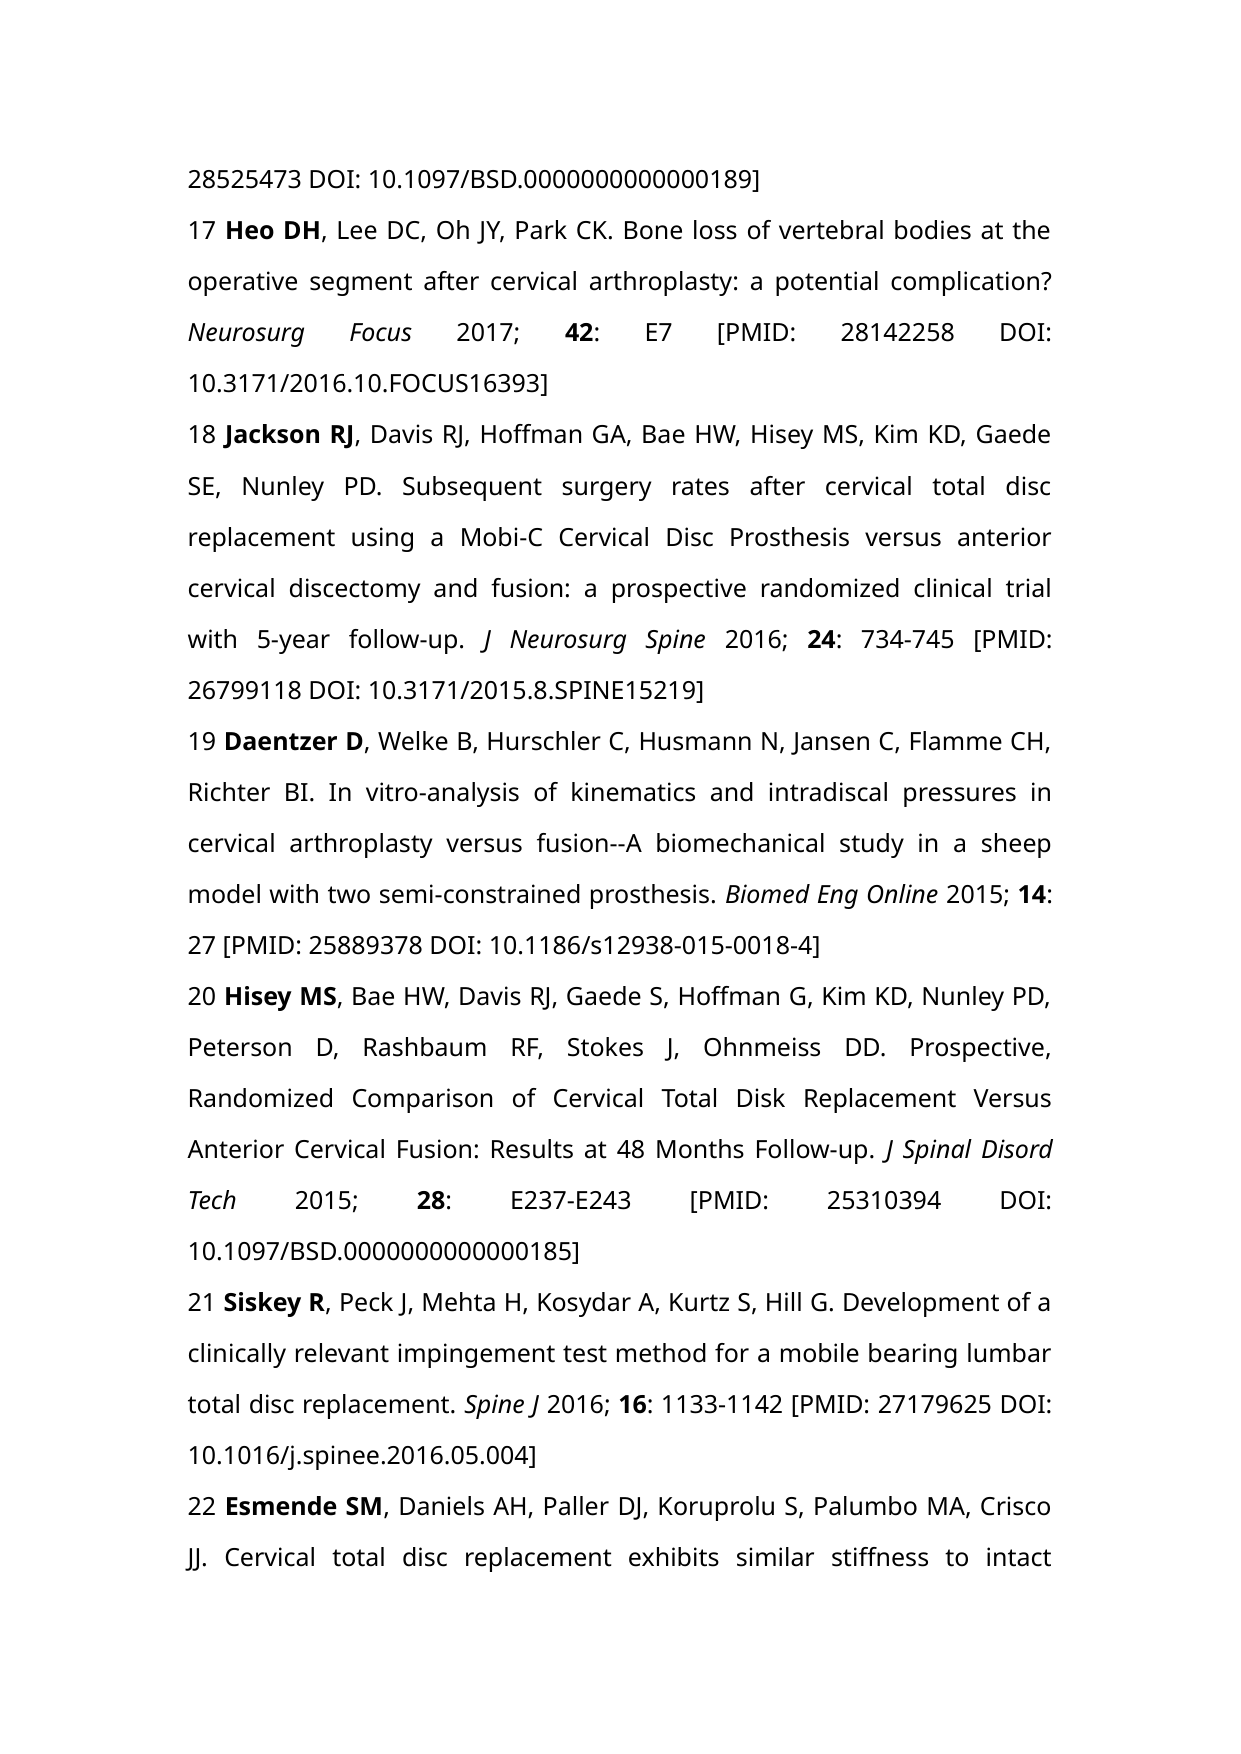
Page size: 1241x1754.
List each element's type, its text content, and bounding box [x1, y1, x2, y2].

text 20 Hisey MS, Bae HW, Davis RJ, Gaede S, Hoffman G, Kim KD, Nunley PD, Peterson D, Rashbaum RF, Stokes J, Ohnmeiss DD. Prospective, Randomized Comparison of Cervical Total Disk Replacement Versus Anterior Cervical Fusion: Results at 48 Months Follow-up. J Spinal Disord Tech 2015; 28: E237-E243 [PMID: 25310394 DOI: 10.1097/BSD.0000000000000185] [187, 979, 1053, 1268]
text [187, 162, 1053, 196]
text 17 Heo DH, Lee DC, Oh JY, Park CK. Bone loss of vertebral bodies at the operative segment after cervical arthroplasty: a potential complication? Neurosurg Focus 2017; 42: E7 [PMID: 28142258 DOI: 10.3171/2016.10.FOCUS16393] [187, 213, 1053, 400]
text 18 Jackson RJ, Davis RJ, Hoffman GA, Bae HW, Hisey MS, Kim KD, Gaede SE, Nunley PD. Subsequent surgery rates after cervical total disc replacement using a Mobi-C Cervical Disc Prosthesis versus anterior cervical discectomy and fusion: a prospective randomized clinical trial with 5-year follow-up. J Neurosurg Spine 2016; 24: 734-745 [PMID: 26799118 DOI: 10.3171/2015.8.SPINE15219] [187, 417, 1053, 706]
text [187, 1489, 1053, 1574]
text 19 Daentzer D, Welke B, Hurschler C, Husmann N, Jansen C, Flamme CH, Richter BI. In vitro-analysis of kinematics and intradiscal pressures in cervical arthroplasty versus fusion--A biomechanical study in a sheep model with two semi-constrained prosthesis. Biomed Eng Online 2015; 14: 27 [PMID: 25889378 DOI: 10.1186/s12938-015-0018-4] [187, 723, 1053, 962]
text 21 Siskey R, Peck J, Mehta H, Kosydar A, Kurtz S, Hill G. Development of a clinically relevant impingement test method for a mobile bearing lumbar total disc replacement. Spine J 2016; 16: 1133-1142 [PMID: 27179625 DOI: 10.1016/j.spinee.2016.05.004] [187, 1285, 1053, 1472]
